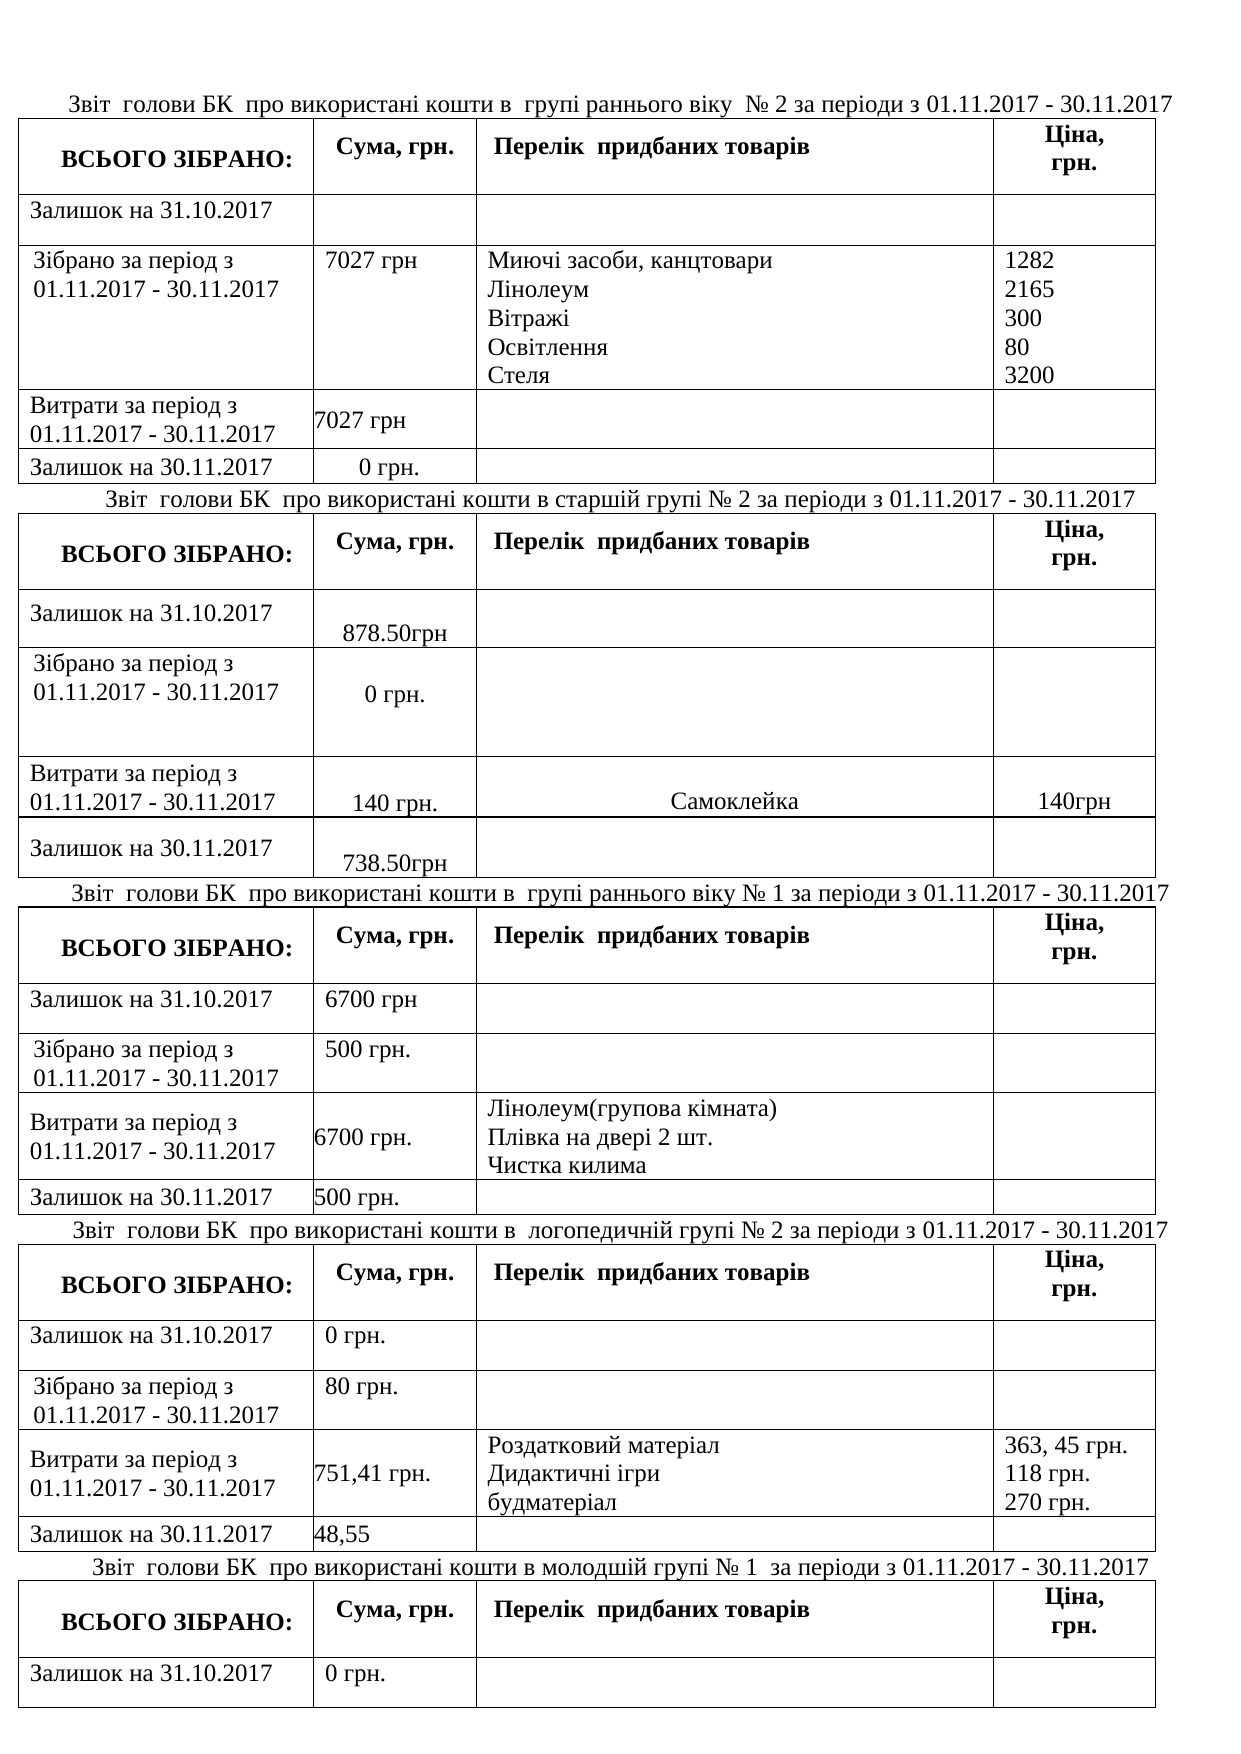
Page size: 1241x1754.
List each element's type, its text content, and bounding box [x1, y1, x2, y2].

table_cell [994, 1034, 1155, 1092]
table_cell [477, 984, 993, 1033]
table_cell [477, 1321, 993, 1370]
table_cell Витрати за період з 01.11.2017 - 30.11.2017 [19, 1430, 313, 1516]
table_cell Залишок на 30.11.2017 [19, 1180, 313, 1214]
table_cell [994, 1180, 1155, 1214]
table_cell Залишок на 30.11.2017 [19, 1517, 313, 1551]
table_cell 751,41 грн. [314, 1430, 476, 1516]
table_cell 500 грн. [314, 1180, 476, 1214]
table_header Перелік придбаних товарів [477, 514, 993, 589]
table_cell 0 грн. [314, 449, 476, 483]
table_header Сума, грн. [314, 908, 476, 983]
table_cell [994, 648, 1155, 756]
table_header Сума, грн. [314, 1581, 476, 1657]
table_header Ціна, грн. [994, 1245, 1155, 1319]
table_cell Зібрано за період з 01.11.2017 - 30.11.2017 [19, 1034, 313, 1092]
table_header ВСЬОГО ЗІБРАНО: [19, 1245, 313, 1319]
table_header Сума, грн. [314, 514, 476, 589]
table_header Ціна, грн. [994, 119, 1155, 194]
table_cell [994, 449, 1155, 483]
table_cell [994, 984, 1155, 1033]
table_cell [994, 818, 1155, 877]
table_cell [477, 449, 993, 483]
table_header Ціна, грн. [994, 908, 1155, 983]
table_header ВСЬОГО ЗІБРАНО: [19, 1581, 313, 1657]
table_header Ціна, грн. [994, 514, 1155, 589]
table_cell Залишок на 30.11.2017 [19, 449, 313, 483]
table_header ВСЬОГО ЗІБРАНО: [19, 908, 313, 983]
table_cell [19, 246, 313, 389]
table_cell 6700 грн [314, 984, 476, 1033]
table_cell Зібрано за період з 01.11.2017 - 30.11.2017 [19, 1371, 313, 1429]
table_cell [477, 648, 993, 756]
text Звіт голови БК про використані кошти в логопедичній групі № 2 за періоди з 01.11.2017 - 30.11.2017 [29, 1215, 1211, 1243]
table_cell 0 грн. [314, 1321, 476, 1370]
table_cell [314, 195, 476, 244]
table_cell 7027 грн [314, 246, 476, 389]
table_cell [477, 1180, 993, 1214]
table_cell 48,55 [314, 1517, 476, 1551]
table_cell [994, 1093, 1155, 1179]
table_cell [477, 1658, 993, 1707]
table_cell Миючі засоби, канцтовари Лінолеум Вітражі Освітлення Стеля [477, 246, 993, 389]
table_cell 363, 45 грн. 118 грн. 270 грн. [994, 1430, 1155, 1516]
table_cell 7027 грн [314, 390, 476, 448]
table_cell [994, 590, 1155, 647]
table_cell Залишок на 31.10.2017 [19, 1321, 313, 1370]
table_header Перелік придбаних товарів [477, 1581, 993, 1657]
table_cell [994, 1517, 1155, 1551]
table_cell Залишок на 30.11.2017 [19, 818, 313, 877]
table_cell 140 грн. [314, 757, 476, 816]
table_cell 140грн [994, 757, 1155, 816]
table_cell Витрати за період з 01.11.2017 - 30.11.2017 [19, 1093, 313, 1179]
table_cell [994, 195, 1155, 244]
table_cell 878.50грн [314, 590, 476, 647]
table_header Ціна, грн. [994, 1581, 1155, 1657]
table_cell Залишок на 31.10.2017 [19, 1658, 313, 1707]
table_cell Залишок на 31.10.2017 [19, 195, 313, 244]
table_cell Витрати за період з 01.11.2017 - 30.11.2017 [19, 757, 313, 816]
table_header Сума, грн. [314, 119, 476, 194]
table_cell [994, 1658, 1155, 1707]
table_cell [477, 390, 993, 448]
table_header Перелік придбаних товарів [477, 908, 993, 983]
table_cell 0 грн. [314, 648, 476, 756]
table_cell [477, 1034, 993, 1092]
table_cell [477, 1371, 993, 1429]
table_cell Роздатковий матеріал Дидактичні ігри будматеріал [477, 1430, 993, 1516]
table_cell [477, 818, 993, 877]
table_cell [477, 590, 993, 647]
table_header ВСЬОГО ЗІБРАНО: [19, 119, 313, 194]
table_cell [477, 1517, 993, 1551]
table_cell [477, 195, 993, 244]
text Звіт голови БК про використані кошти в старшій групі № 2 за періоди з 01.11.2017 - 30.11.2017 [29, 484, 1211, 513]
table_cell Самоклейка [477, 757, 993, 816]
table_cell Витрати за період з 01.11.2017 - 30.11.2017 [19, 390, 313, 448]
table_cell 500 грн. [314, 1034, 476, 1092]
table_cell 6700 грн. [314, 1093, 476, 1179]
table_cell [994, 1371, 1155, 1429]
table_cell Залишок на 31.10.2017 [19, 984, 313, 1033]
table_header Сума, грн. [314, 1245, 476, 1319]
table_header Перелік придбаних товарів [477, 119, 993, 194]
table_cell Зібрано за період з 01.11.2017 - 30.11.2017 [19, 648, 313, 756]
table_header ВСЬОГО ЗІБРАНО: [19, 514, 313, 589]
text Звіт голови БК про використані кошти в групі раннього віку № 2 за періоди з 01.11.2017 - 30.11.2017 [29, 89, 1211, 118]
table_cell Лінолеум(групова кімната) Плівка на двері 2 шт. Чистка килима [477, 1093, 993, 1179]
table_cell 80 грн. [314, 1371, 476, 1429]
table_cell 0 грн. [314, 1658, 476, 1707]
table_cell [994, 390, 1155, 448]
table_cell 738.50грн [314, 818, 476, 877]
table_cell [994, 1321, 1155, 1370]
text Звіт голови БК про використані кошти в молодшій групі № 1 за періоди з 01.11.2017 - 30.11.2017 [29, 1552, 1211, 1580]
text Звіт голови БК про використані кошти в групі раннього віку № 1 за періоди з 01.11.2017 - 30.11.2017 [29, 878, 1211, 906]
table_cell Залишок на 31.10.2017 [19, 590, 313, 647]
table_cell 1282 2165 300 80 3200 [994, 246, 1155, 389]
table_header Перелік придбаних товарів [477, 1245, 993, 1319]
